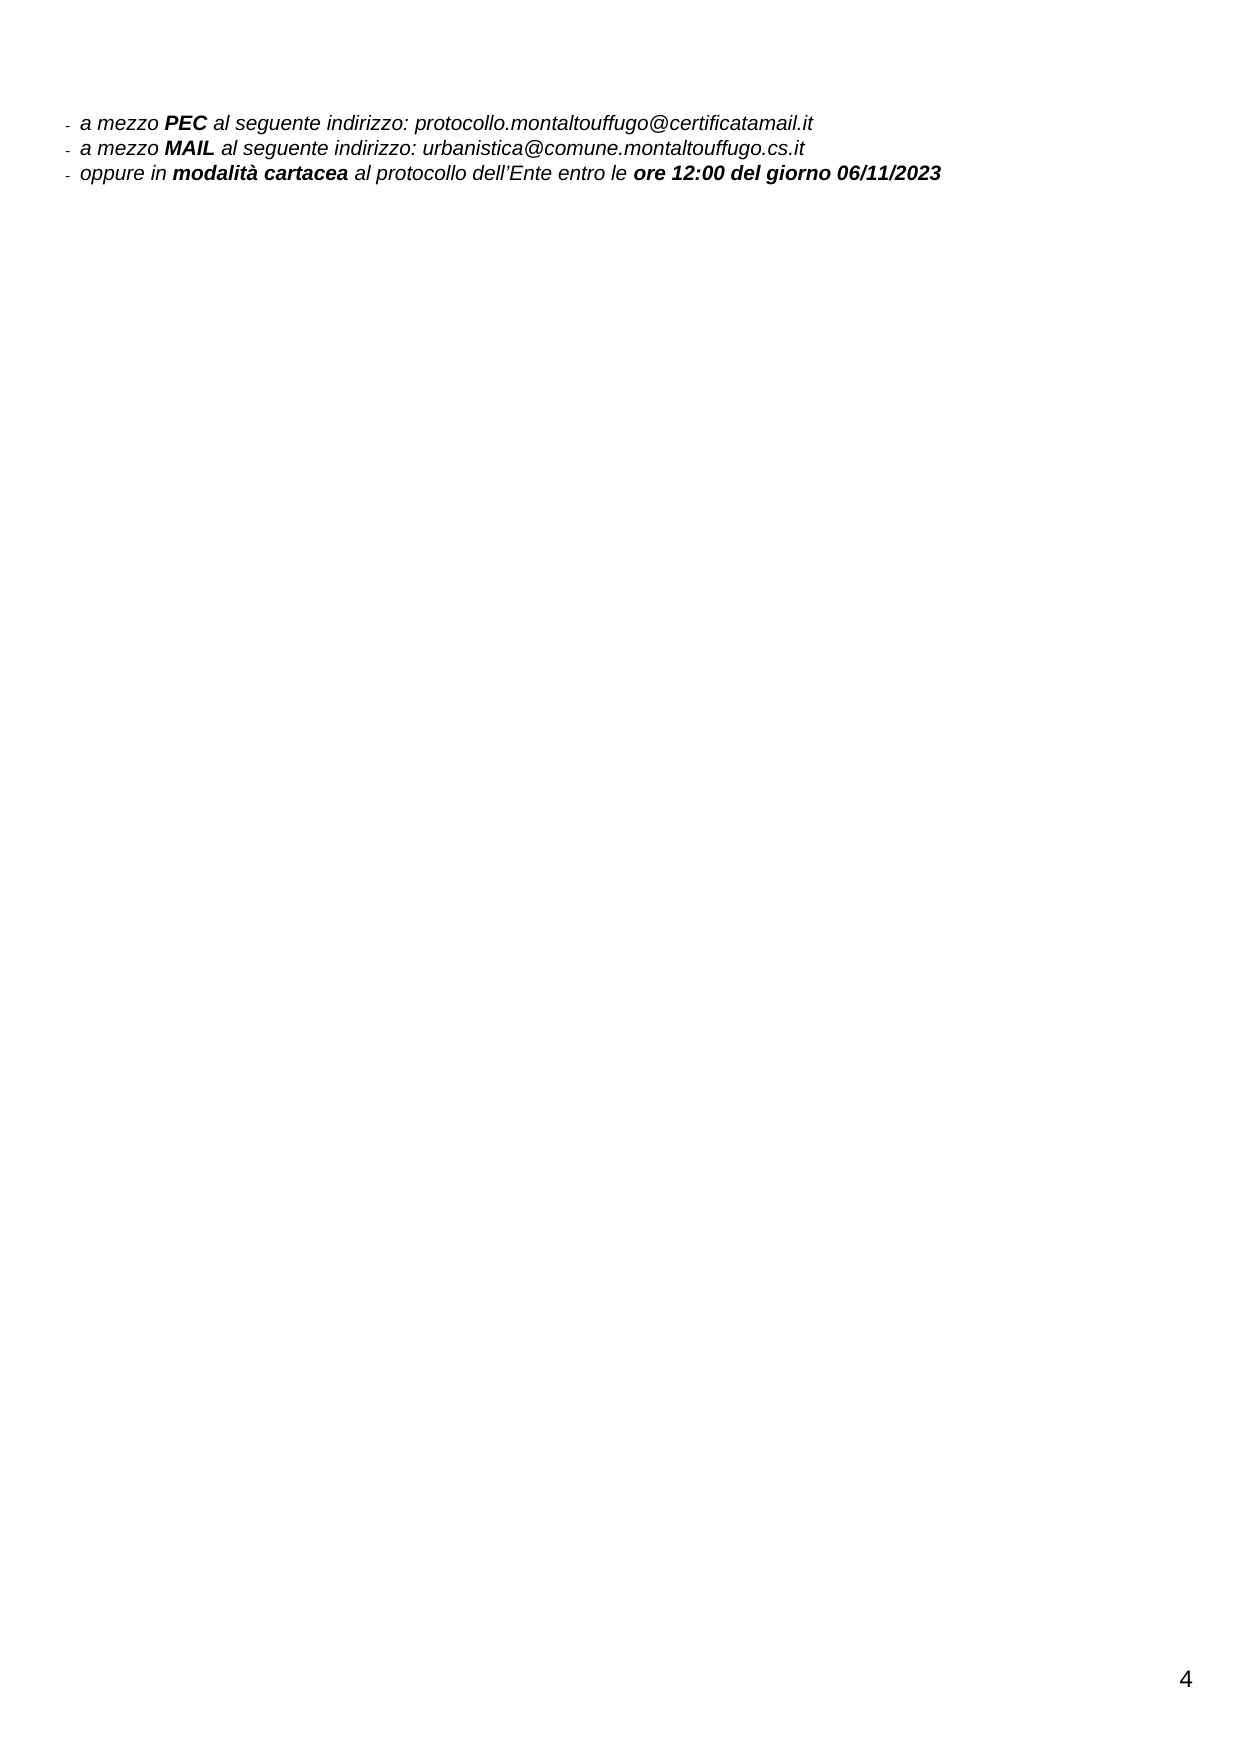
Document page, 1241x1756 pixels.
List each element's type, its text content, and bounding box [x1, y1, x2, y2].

list oppure in modalità cartacea al protocollo dell’Ente entro le ore 12:00 del giorno 06/11/2023 [65, 161, 1182, 184]
list a mezzo PEC al seguente indirizzo: protocollo.montaltouffugo@certificatamail.it [65, 110, 1182, 134]
list a mezzo MAIL al seguente indirizzo: urbanistica@comune.montaltouffugo.cs.it [65, 136, 1182, 159]
